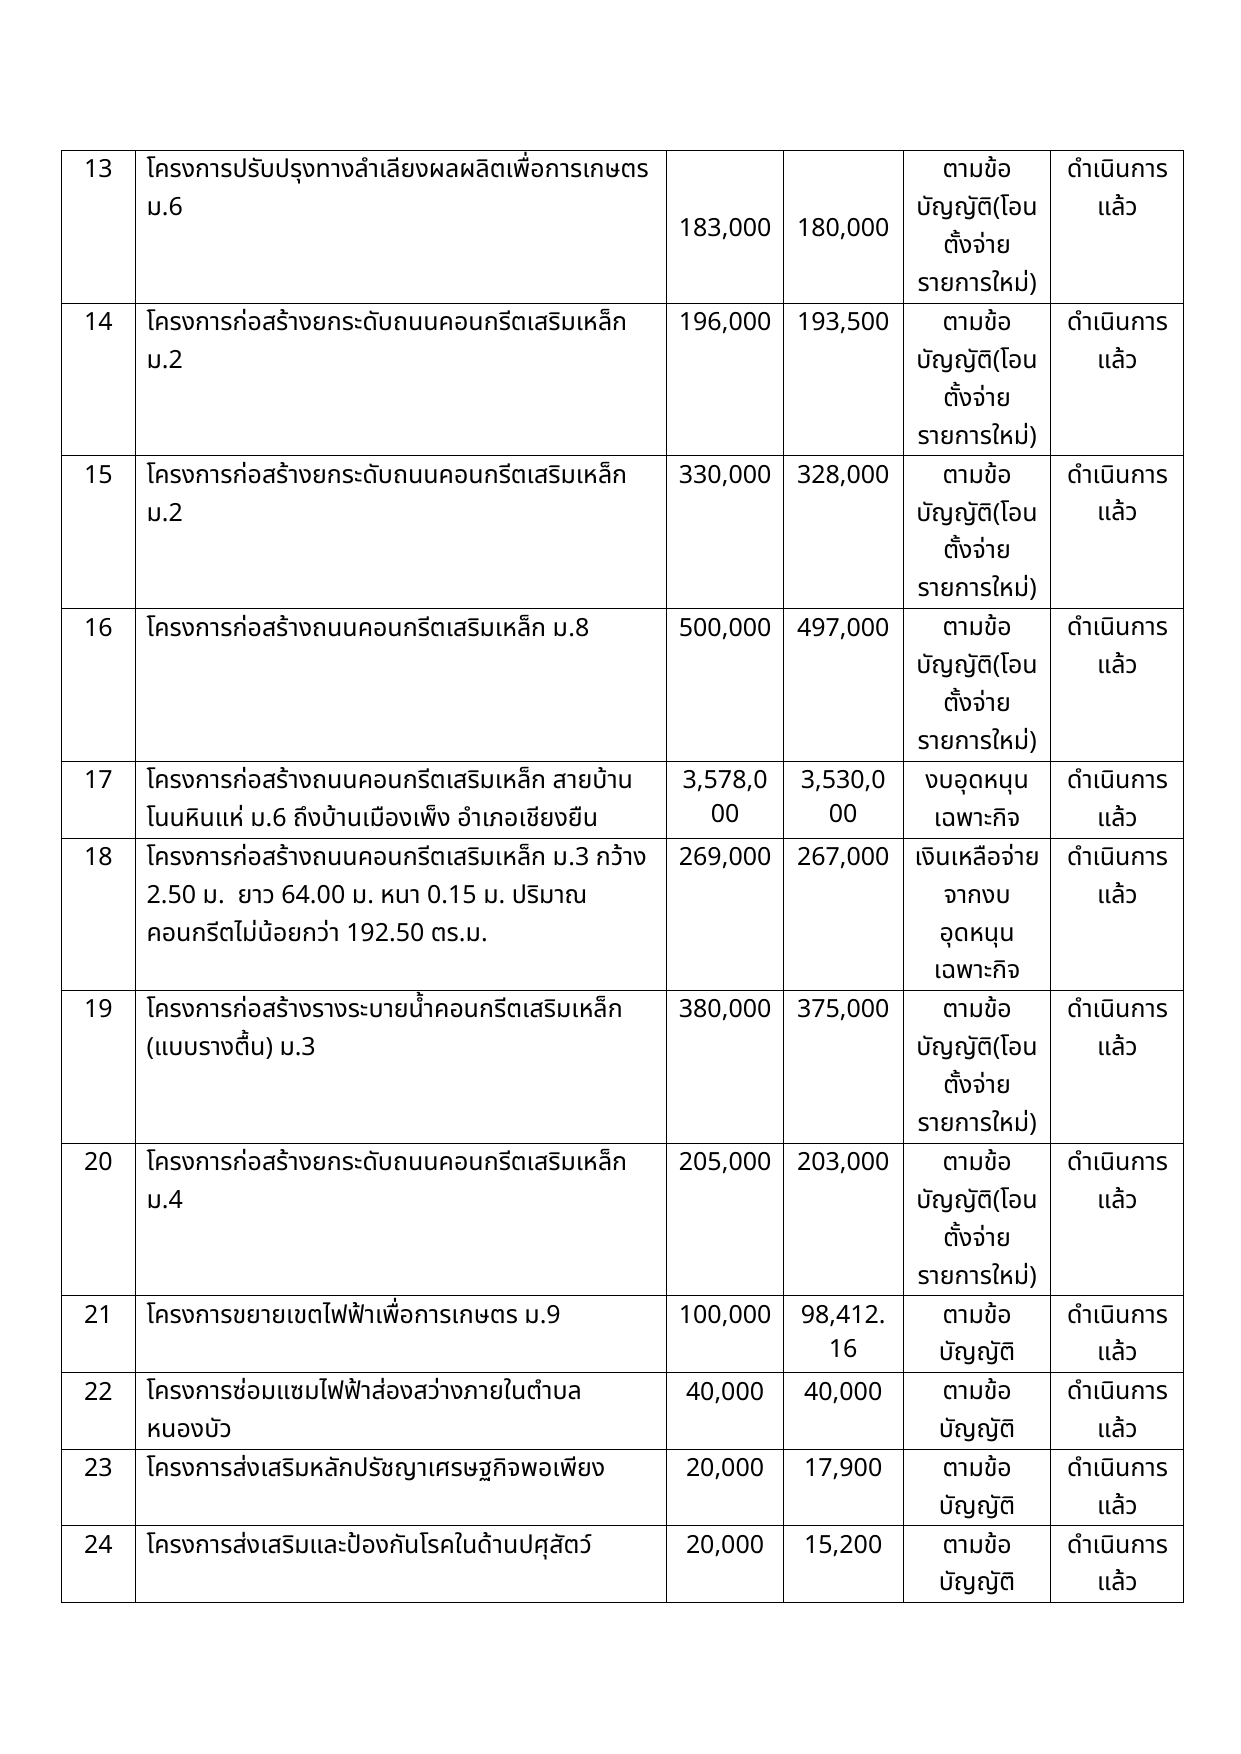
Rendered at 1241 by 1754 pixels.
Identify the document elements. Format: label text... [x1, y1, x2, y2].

table_cell 40,000 [784, 1373, 903, 1449]
table_cell 24 [62, 1526, 135, 1602]
table_cell 14 [62, 304, 135, 455]
table_cell 205,000 [667, 1144, 783, 1295]
table_cell ตามข้อบัญญัติ(โอนตั้งจ่ายรายการใหม่) [904, 991, 1050, 1143]
table_cell 196,000 [667, 304, 783, 455]
table_cell 13 [62, 151, 135, 303]
table_cell ตามข้อบัญญัติ(โอนตั้งจ่ายรายการใหม่) [904, 304, 1050, 455]
table_cell 203,000 [784, 1144, 903, 1295]
table_cell ดำเนินการแล้ว [1051, 456, 1183, 608]
table_cell 375,000 [784, 991, 903, 1143]
table_cell โครงการปรับปรุงทางลำเลียงผลผลิตเพื่อการเกษตร ม.6 [136, 151, 666, 303]
table_cell ตามข้อบัญญัติ [904, 1373, 1050, 1449]
table_cell 183,000 [667, 151, 783, 303]
table_cell โครงการก่อสร้างยกระดับถนนคอนกรีตเสริมเหล็ก ม.4 [136, 1144, 666, 1295]
table_cell โครงการก่อสร้างยกระดับถนนคอนกรีตเสริมเหล็ก ม.2 [136, 304, 666, 455]
table_cell ดำเนินการแล้ว [1051, 304, 1183, 455]
table_cell 20 [62, 1144, 135, 1295]
table_cell 18 [62, 839, 135, 990]
table_cell 15,200 [784, 1526, 903, 1602]
table_cell ตามข้อบัญญัติ(โอนตั้งจ่ายรายการใหม่) [904, 456, 1050, 608]
table_cell 497,000 [784, 609, 903, 761]
table_cell 100,000 [667, 1296, 783, 1372]
table_cell 330,000 [667, 456, 783, 608]
table_cell 19 [62, 991, 135, 1143]
table_cell ดำเนินการแล้ว [1051, 839, 1183, 990]
table_cell ดำเนินการแล้ว [1051, 1526, 1183, 1602]
table_cell ตามข้อบัญญัติ [904, 1296, 1050, 1372]
table_cell 3,578,000 [667, 762, 783, 838]
table_cell โครงการซ่อมแซมไฟฟ้าส่องสว่างภายในตำบลหนองบัว [136, 1373, 666, 1449]
table_cell 3,530,000 [784, 762, 903, 838]
table_cell 17 [62, 762, 135, 838]
table_cell โครงการก่อสร้างรางระบายน้ำคอนกรีตเสริมเหล็ก (แบบรางตื้น) ม.3 [136, 991, 666, 1143]
table_cell 40,000 [667, 1373, 783, 1449]
table_cell ตามข้อบัญญัติ [904, 1526, 1050, 1602]
table_cell 98,412.16 [784, 1296, 903, 1372]
table_cell 23 [62, 1450, 135, 1525]
table_cell งบอุดหนุนเฉพาะกิจ [904, 762, 1050, 838]
table_cell เงินเหลือจ่ายจากงบอุดหนุนเฉพาะกิจ [904, 839, 1050, 990]
table_cell โครงการส่งเสริมหลักปรัชญาเศรษฐกิจพอเพียง [136, 1450, 666, 1525]
table_cell 180,000 [784, 151, 903, 303]
table_cell ตามข้อบัญญัติ [904, 1450, 1050, 1525]
table_cell 15 [62, 456, 135, 608]
table_cell โครงการก่อสร้างถนนคอนกรีตเสริมเหล็ก ม.3 กว้าง 2.50 ม. ยาว 64.00 ม. หนา 0.15 ม. ปริมาณคอนกรีตไม่น้อยกว่า 192.50 ตร.ม. [136, 839, 666, 990]
table_cell 269,000 [667, 839, 783, 990]
table_cell 16 [62, 609, 135, 761]
table_cell โครงการก่อสร้างถนนคอนกรีตเสริมเหล็ก ม.8 [136, 609, 666, 761]
table_cell โครงการส่งเสริมและป้องกันโรคในด้านปศุสัตว์ [136, 1526, 666, 1602]
table_cell โครงการก่อสร้างถนนคอนกรีตเสริมเหล็ก สายบ้านโนนหินแห่ ม.6 ถึงบ้านเมืองเพ็ง อำเภอเชียงยืน [136, 762, 666, 838]
table_cell 22 [62, 1373, 135, 1449]
table_cell ดำเนินการแล้ว [1051, 762, 1183, 838]
table_cell ดำเนินการแล้ว [1051, 609, 1183, 761]
table_cell 500,000 [667, 609, 783, 761]
table_cell 21 [62, 1296, 135, 1372]
table_cell ตามข้อบัญญัติ(โอนตั้งจ่ายรายการใหม่) [904, 151, 1050, 303]
table_cell ดำเนินการแล้ว [1051, 991, 1183, 1143]
table_cell ตามข้อบัญญัติ(โอนตั้งจ่ายรายการใหม่) [904, 1144, 1050, 1295]
table_cell 328,000 [784, 456, 903, 608]
table_cell ตามข้อบัญญัติ(โอนตั้งจ่ายรายการใหม่) [904, 609, 1050, 761]
table_cell 380,000 [667, 991, 783, 1143]
table_cell ดำเนินการแล้ว [1051, 1373, 1183, 1449]
table_cell โครงการขยายเขตไฟฟ้าเพื่อการเกษตร ม.9 [136, 1296, 666, 1372]
table_cell 20,000 [667, 1526, 783, 1602]
table_cell 193,500 [784, 304, 903, 455]
table_cell 17,900 [784, 1450, 903, 1525]
table_cell ดำเนินการแล้ว [1051, 151, 1183, 303]
table_cell โครงการก่อสร้างยกระดับถนนคอนกรีตเสริมเหล็ก ม.2 [136, 456, 666, 608]
table_cell ดำเนินการแล้ว [1051, 1450, 1183, 1525]
table_cell 20,000 [667, 1450, 783, 1525]
table_cell ดำเนินการแล้ว [1051, 1296, 1183, 1372]
table_cell ดำเนินการแล้ว [1051, 1144, 1183, 1295]
table_cell 267,000 [784, 839, 903, 990]
